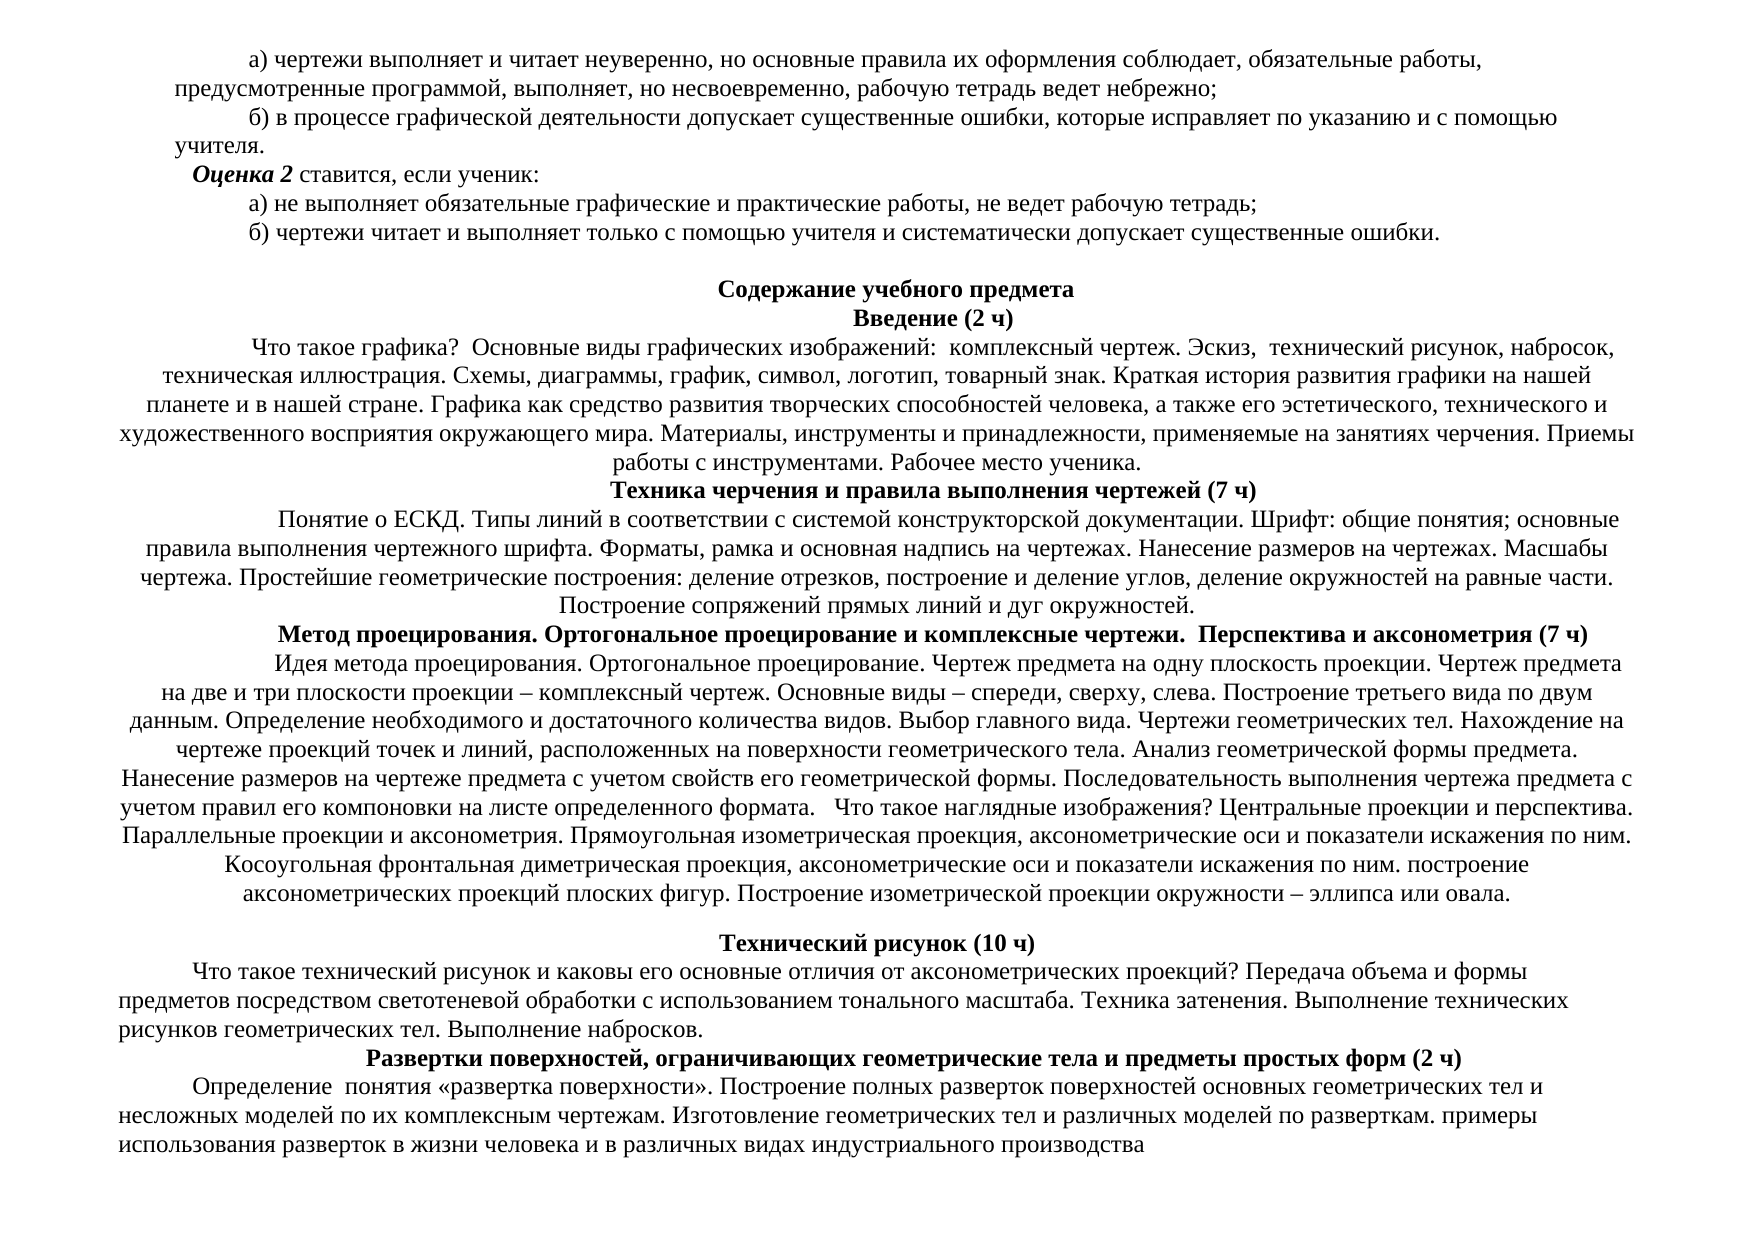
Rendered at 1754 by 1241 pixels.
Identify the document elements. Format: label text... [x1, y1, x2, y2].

text Что такое технический рисунок и каковы его основные отличия от аксонометрических проекций? Передача объема и формы предметов посредством светотеневой обработки с использованием тонального масштаба. Техника затенения. Выполнение технических рисунков геометрических тел. Выполнение набросков. [118, 956, 1636, 1043]
text Технический рисунок (10 ч) [118, 928, 1636, 956]
list Содержание учебного предмета [156, 274, 1636, 303]
text а) не выполняет обязательные графические и практические работы, не ведет рабочую тетрадь; [174, 188, 1636, 217]
list Понятие о ЕСКД. Типы линий в соответствии с системой конструкторской документации. Шрифт: общие понятия; основные правила выполнения чертежного шрифта. Форматы, рамка и основная надпись на чертежах. Нанесение размеров на чертежах. Масшабы чертежа. Простейшие геометрические построения: деление отрезков, построение и деление углов, деление окружностей на равные части. Построение сопряжений прямых линий и дуг окружностей. [118, 504, 1636, 619]
text б) в процессе графической деятельности допускает существенные ошибки, которые исправляет по указанию и с помощью учителя. [174, 102, 1636, 159]
text Определение понятия «развертка поверхности». Построение полных разверток поверхностей основных геометрических тел и несложных моделей по их комплексным чертежам. Изготовление геометрических тел и различных моделей по разверткам. примеры использования разверток в жизни человека и в различных видах индустриального производства [118, 1071, 1636, 1158]
list Метод проецирования. Ортогональное проецирование и комплексные чертежи. Перспектива и аксонометрия (7 ч) [231, 619, 1636, 648]
text Развертки поверхностей, ограничивающих геометрические тела и предметы простых форм (2 ч) [118, 1043, 1636, 1071]
list Что такое графика? Основные виды графических изображений: комплексный чертеж. Эскиз, технический рисунок, набросок, техническая иллюстрация. Схемы, диаграммы, график, символ, логотип, товарный знак. Краткая история развития графики на нашей планете и в нашей стране. Графика как средство развития творческих способностей человека, а также его эстетического, технического и художественного восприятия окружающего мира. Материалы, инструменты и принадлежности, применяемые на занятиях черчения. Приемы работы с инструментами. Рабочее место ученика. [118, 332, 1636, 476]
text б) чертежи читает и выполняет только с помощью учителя и систематически допускает существенные ошибки. [174, 217, 1636, 246]
list Введение (2 ч) [231, 303, 1636, 332]
list Идея метода проецирования. Ортогональное проецирование. Чертеж предмета на одну плоскость проекции. Чертеж предмета на две и три плоскости проекции – комплексный чертеж. Основные виды – спереди, сверху, слева. Построение третьего вида по двум данным. Определение необходимого и достаточного количества видов. Выбор главного вида. Чертежи геометрических тел. Нахождение на чертеже проекций точек и линий, расположенных на поверхности геометрического тела. Анализ геометрической формы предмета. Нанесение размеров на чертеже предмета с учетом свойств его геометрической формы. Последовательность выполнения чертежа предмета с учетом правил его компоновки на листе определенного формата. Что такое наглядные изображения? Центральные проекции и перспектива. Параллельные проекции и аксонометрия. Прямоугольная изометрическая проекция, аксонометрические оси и показатели искажения по ним. Косоугольная фронтальная диметрическая проекция, аксонометрические оси и показатели искажения по ним. построение аксонометрических проекций плоских фигур. Построение изометрической проекции окружности – эллипса или овала. [118, 648, 1636, 907]
list Техника черчения и правила выполнения чертежей (7 ч) [231, 476, 1636, 504]
text а) чертежи выполняет и читает неуверенно, но основные правила их оформления соблюдает, обязательные работы, предусмотренные программой, выполняет, но несвоевременно, рабочую тетрадь ведет небрежно; [174, 44, 1636, 102]
text Оценка 2 ставится, если ученик: [118, 159, 1636, 188]
